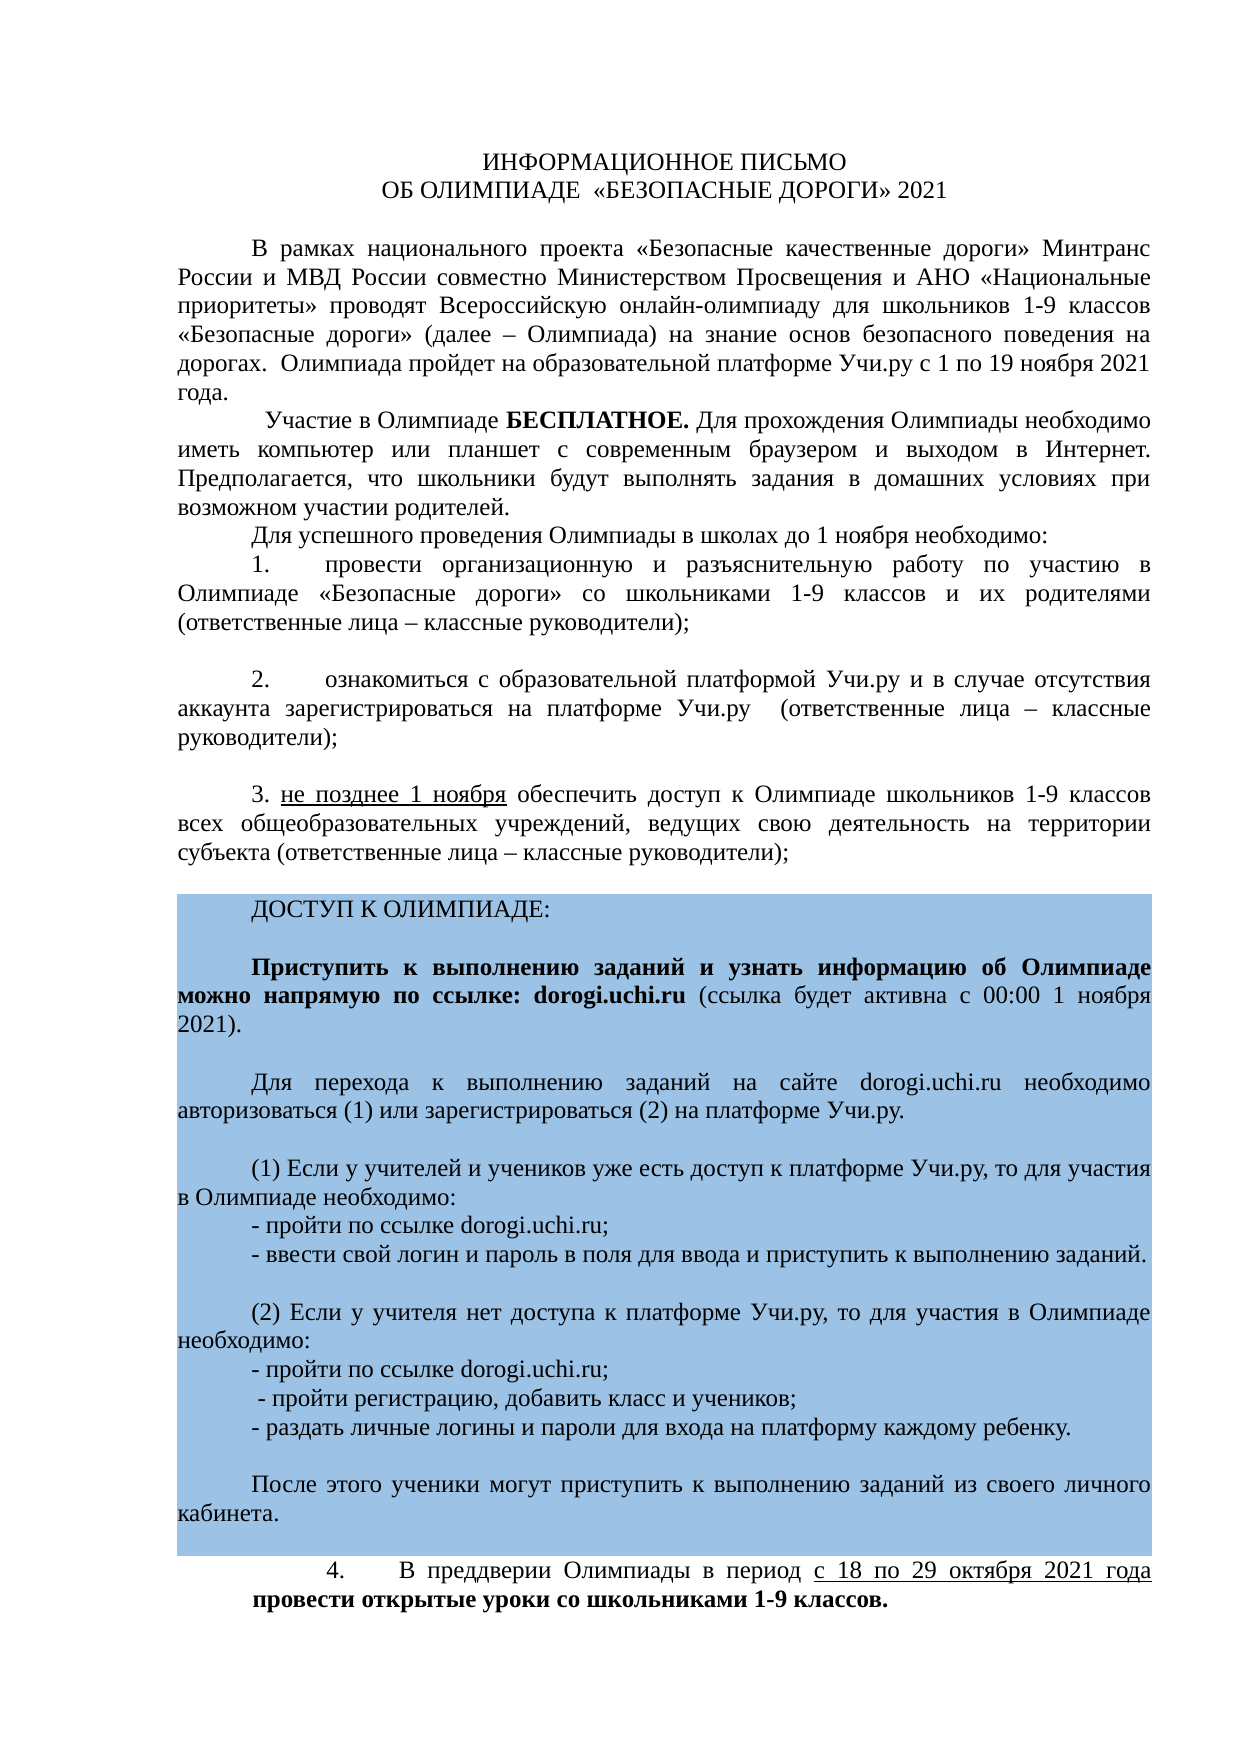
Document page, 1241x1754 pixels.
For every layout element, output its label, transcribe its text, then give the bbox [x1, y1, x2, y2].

list ознакомиться с образовательной платформой Учи.ру и в случае отсутствия аккаунта зарегистрироваться на платформе Учи.ру (ответственные лица – классные руководители); [177, 664, 1152, 751]
list провести организационную и разъяснительную работу по участию в Олимпиаде «Безопасные дороги» со школьниками 1-9 классов и их родителями (ответственные лица – классные руководители); [177, 549, 1152, 636]
text 3. не позднее 1 ноября обеспечить доступ к Олимпиаде школьников 1-9 классов всех общеобразовательных учреждений, ведущих свою деятельность на территории субъекта (ответственные лица – классные руководители); [177, 779, 1152, 866]
list В преддверии Олимпиады в период с 18 по 29 октября 2021 года провести открытые уроки со школьниками 1-9 классов. [252, 1556, 1152, 1613]
list ИНФОРМАЦИОННОЕ ПИСЬМО [177, 147, 1152, 176]
text - пройти по ссылке dorogi.uchi.ru; [177, 1354, 1152, 1383]
text ОБ ОЛИМПИАДЕ «БЕЗОПАСНЫЕ ДОРОГИ» 2021 [177, 176, 1152, 204]
text (2) Если у учителя нет доступа к платформе Учи.ру, то для участия в Олимпиаде необходимо: [177, 1297, 1152, 1354]
text В рамках национального проекта «Безопасные качественные дороги» Минтранс России и МВД России совместно Министерством Просвещения и АНО «Национальные приоритеты» проводят Всероссийскую онлайн-олимпиаду для школьников 1-9 классов «Безопасные дороги» (далее – Олимпиада) на знание основ безопасного поведения на дорогах. Олимпиада пройдет на образовательной платформе Учи.ру с 1 по 19 ноября 2021 года. [177, 233, 1152, 406]
text Для перехода к выполнению заданий на сайте dorogi.uchi.ru необходимо авторизоваться (1) или зарегистрироваться (2) на платформе Учи.ру. [177, 1067, 1152, 1124]
text - пройти регистрацию, добавить класс и учеников; [177, 1383, 1152, 1412]
text После этого ученики могут приступить к выполнению заданий из своего личного кабинета. [177, 1469, 1152, 1527]
text Участие в Олимпиаде БЕСПЛАТНОЕ. Для прохождения Олимпиады необходимо иметь компьютер или планшет с современным браузером и выходом в Интернет. Предполагается, что школьники будут выполнять задания в домашних условиях при возможном участии родителей. [177, 406, 1152, 521]
text - раздать личные логины и пароли для входа на платформу каждому ребенку. [177, 1412, 1152, 1441]
text ДОСТУП К ОЛИМПИАДЕ: [177, 894, 1152, 923]
text - ввести свой логин и пароль в поля для ввода и приступить к выполнению заданий. [177, 1239, 1152, 1268]
text Приступить к выполнению заданий и узнать информацию об Олимпиаде можно напрямую по ссылке: dorogi.uchi.ru (ссылка будет активна с 00:00 1 ноября 2021). [177, 952, 1152, 1038]
text - пройти по ссылке dorogi.uchi.ru; [177, 1211, 1152, 1239]
text Для успешного проведения Олимпиады в школах до 1 ноября необходимо: [177, 521, 1152, 549]
text (1) Если у учителей и учеников уже есть доступ к платформе Учи.ру, то для участия в Олимпиаде необходимо: [177, 1153, 1152, 1211]
